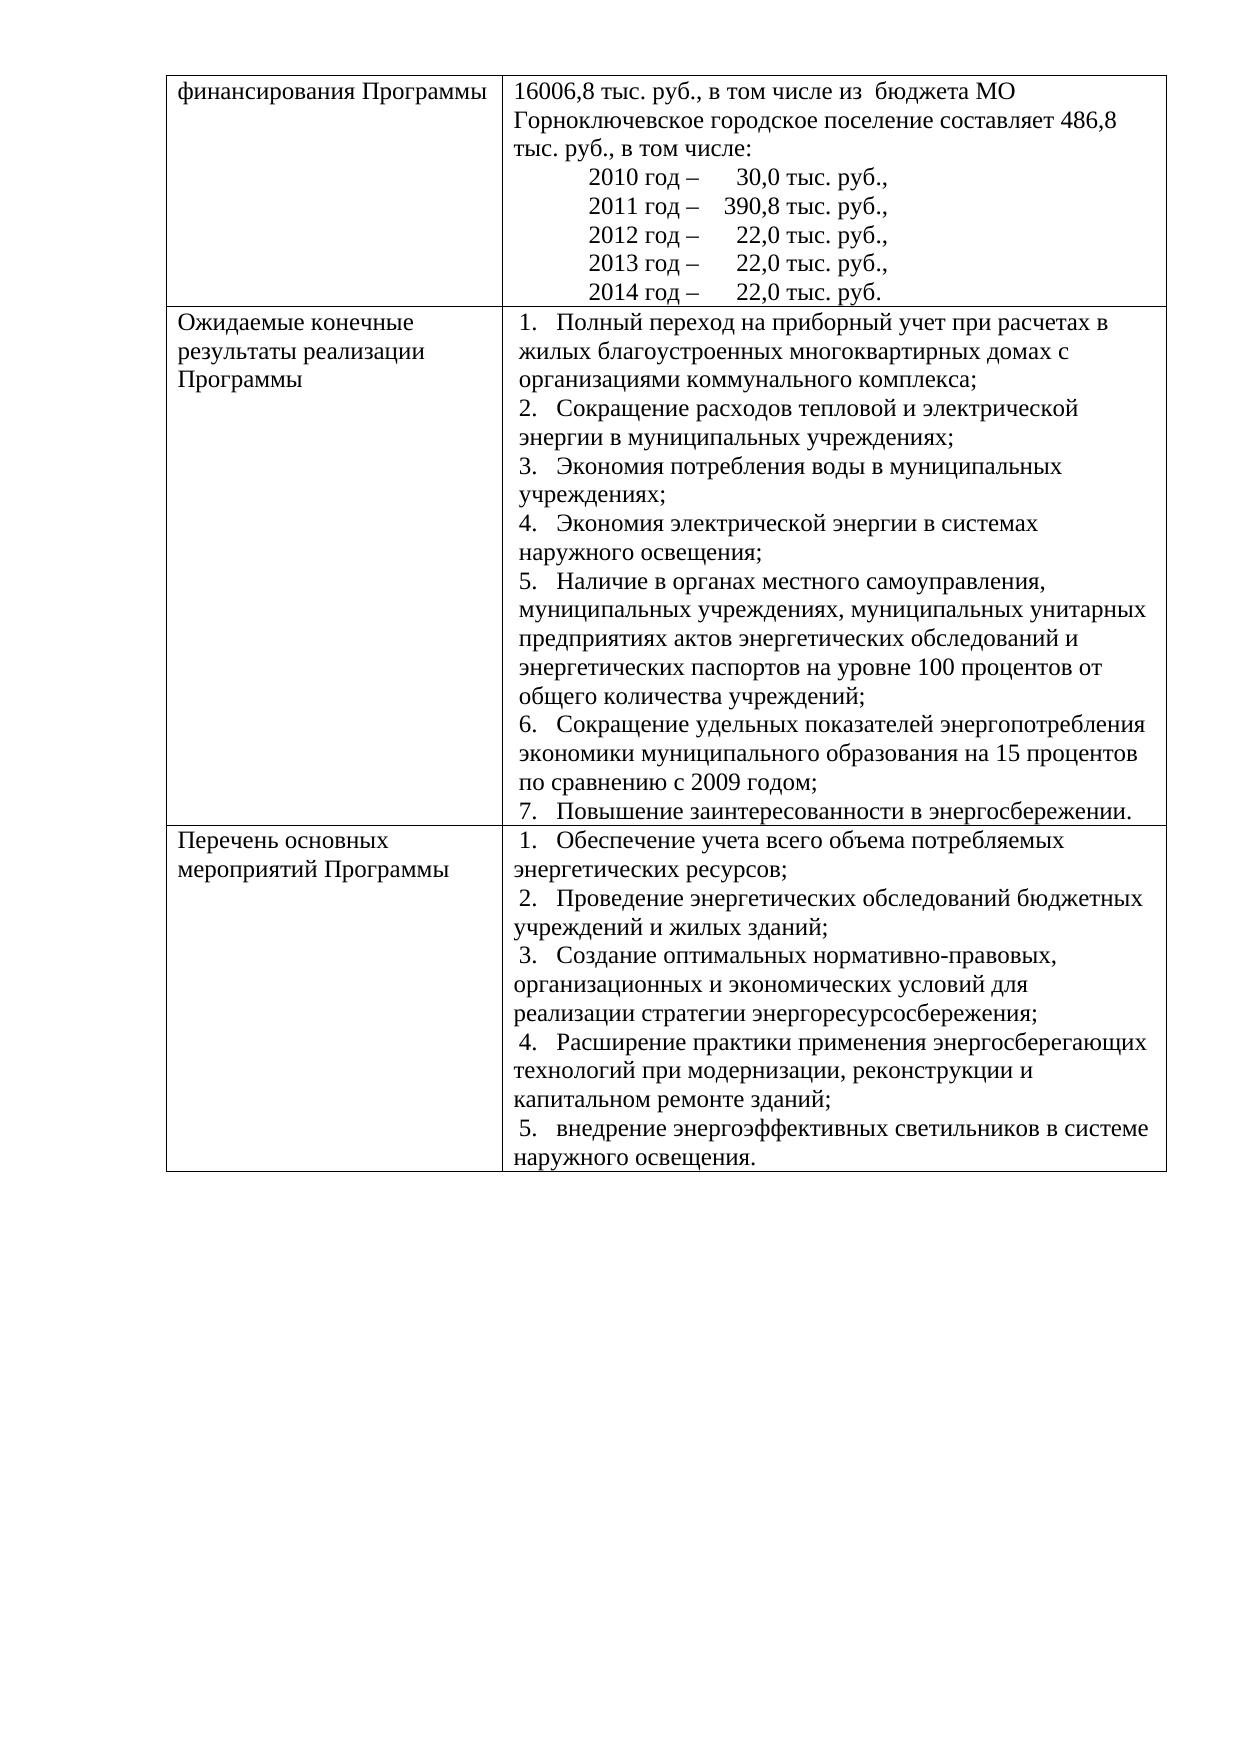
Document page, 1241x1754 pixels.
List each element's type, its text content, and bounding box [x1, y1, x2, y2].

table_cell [167, 76, 502, 306]
table_cell Ожидаемые конечные результаты реализации Программы [167, 307, 502, 824]
table_cell Обеспечение учета всего объема потребляемых энергетических ресурсов; Проведение энергетических обследований бюджетных учреждений и жилых зданий; Создание оптимальных нормативно-правовых, организационных и экономических условий для реализации стратегии энергоресурсосбережения; Расширение практики применения энергосберегающих технологий при модернизации, реконструкции и капитальном ремонте зданий; внедрение энергоэффективных светильников в системе наружного освещения. [503, 826, 1166, 1171]
table_cell Перечень основных мероприятий Программы [167, 826, 502, 1171]
table_cell Полный переход на приборный учет при расчетах в жилых благоустроенных многоквартирных домах с организациями коммунального комплекса; Сокращение расходов тепловой и электрической энергии в муниципальных учреждениях; Экономия потребления воды в муниципальных учреждениях; Экономия электрической энергии в системах наружного освещения; Наличие в органах местного самоуправления, муниципальных учреждениях, муниципальных унитарных предприятиях актов энергетических обследований и энергетических паспортов на уровне 100 процентов от общего количества учреждений; Сокращение удельных показателей энергопотребления экономики муниципального образования на 15 процентов по сравнению с 2009 годом; Повышение заинтересованности в энергосбережении. [503, 307, 1166, 824]
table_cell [503, 76, 1166, 306]
